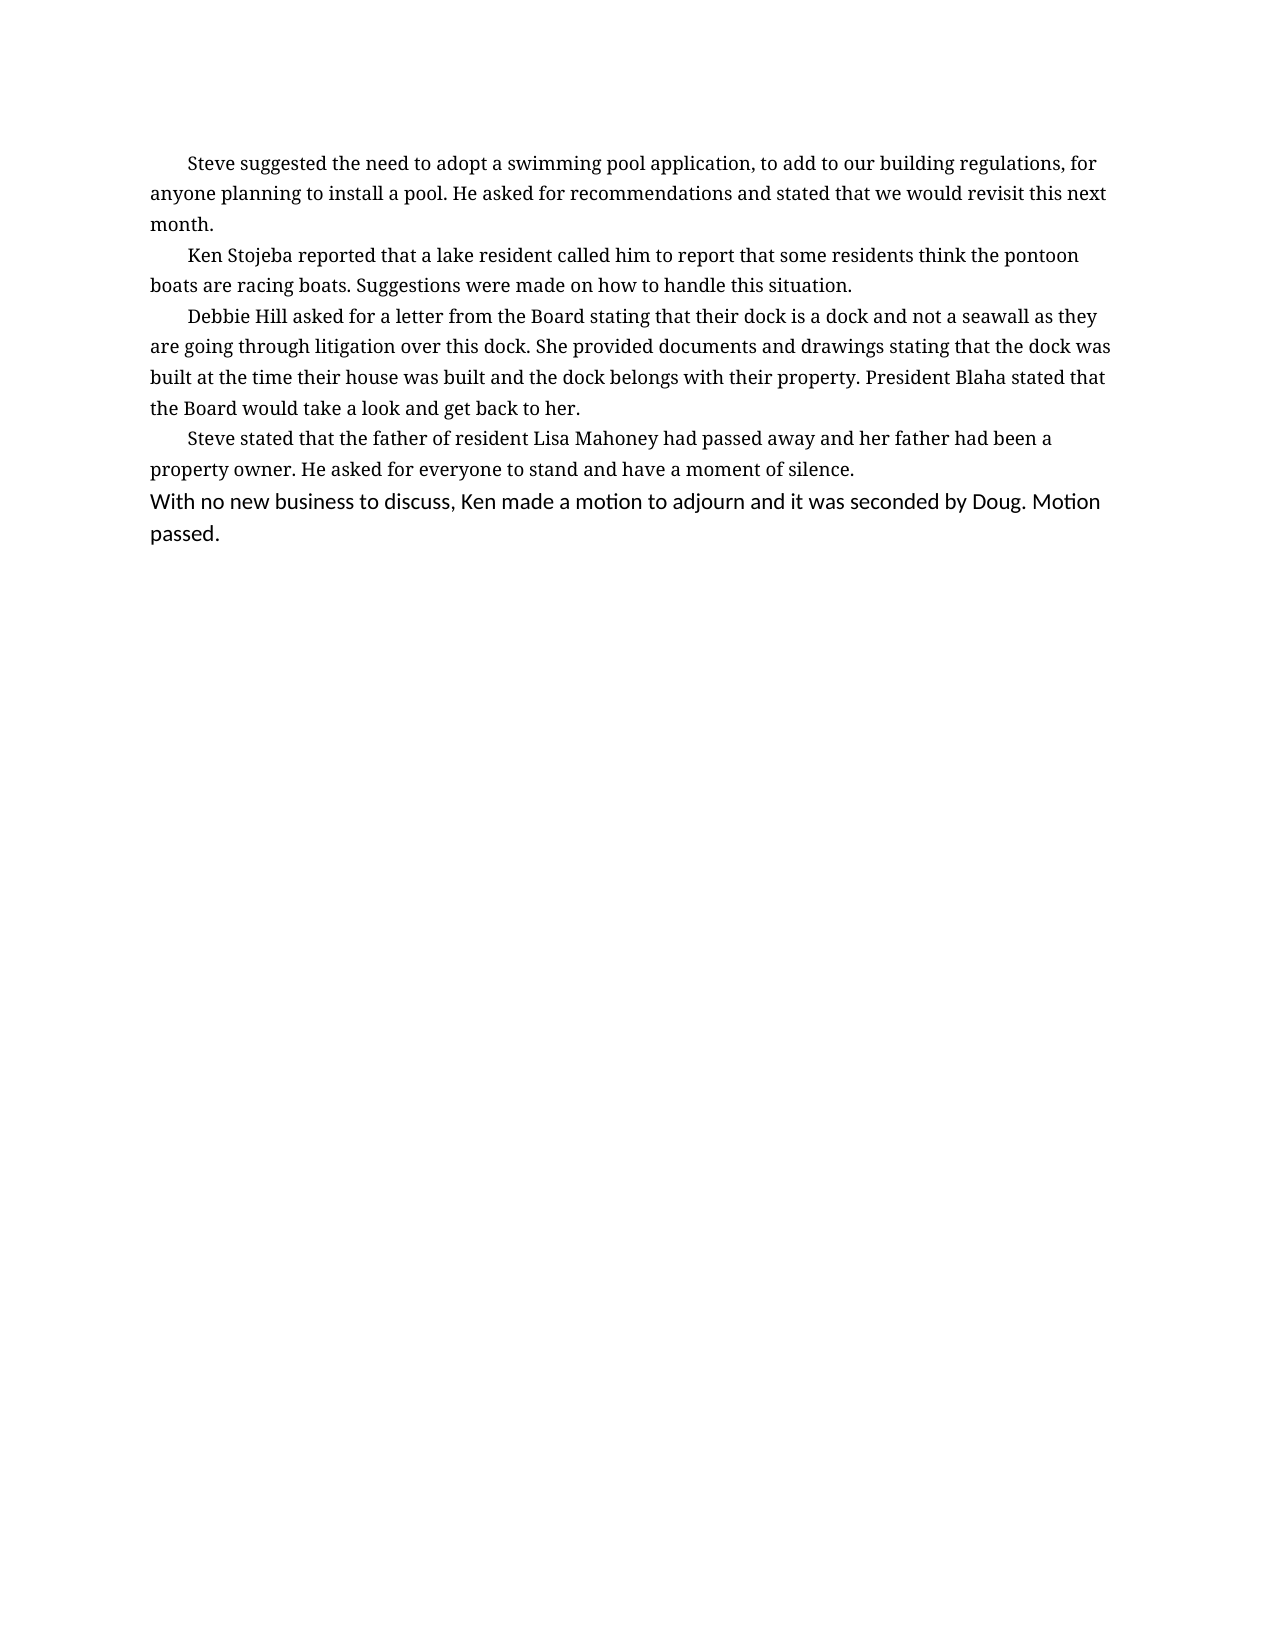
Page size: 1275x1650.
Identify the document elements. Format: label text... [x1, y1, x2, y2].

text Debbie Hill asked for a letter from the Board stating that their dock is a dock and not a seawall as they are going through litigation over this dock. She provided documents and drawings stating that the dock was built at the time their house was built and the dock belongs with their property. President Blaha stated that the Board would take a look and get back to her. [150, 303, 1125, 421]
text Steve stated that the father of resident Lisa Mahoney had passed away and her father had been a property owner. He asked for everyone to stand and have a moment of silence. [150, 426, 1125, 482]
text With no new business to discuss, Ken made a motion to adjourn and it was seconded by Doug. Motion passed. [150, 487, 1125, 547]
text Ken Stojeba reported that a lake resident called him to report that some residents think the pontoon boats are racing boats. Suggestions were made on how to handle this situation. [150, 242, 1125, 298]
text Steve suggested the need to adopt a swimming pool application, to add to our building regulations, for anyone planning to install a pool. He asked for recommendations and stated that we would revisit this next month. [150, 150, 1125, 237]
